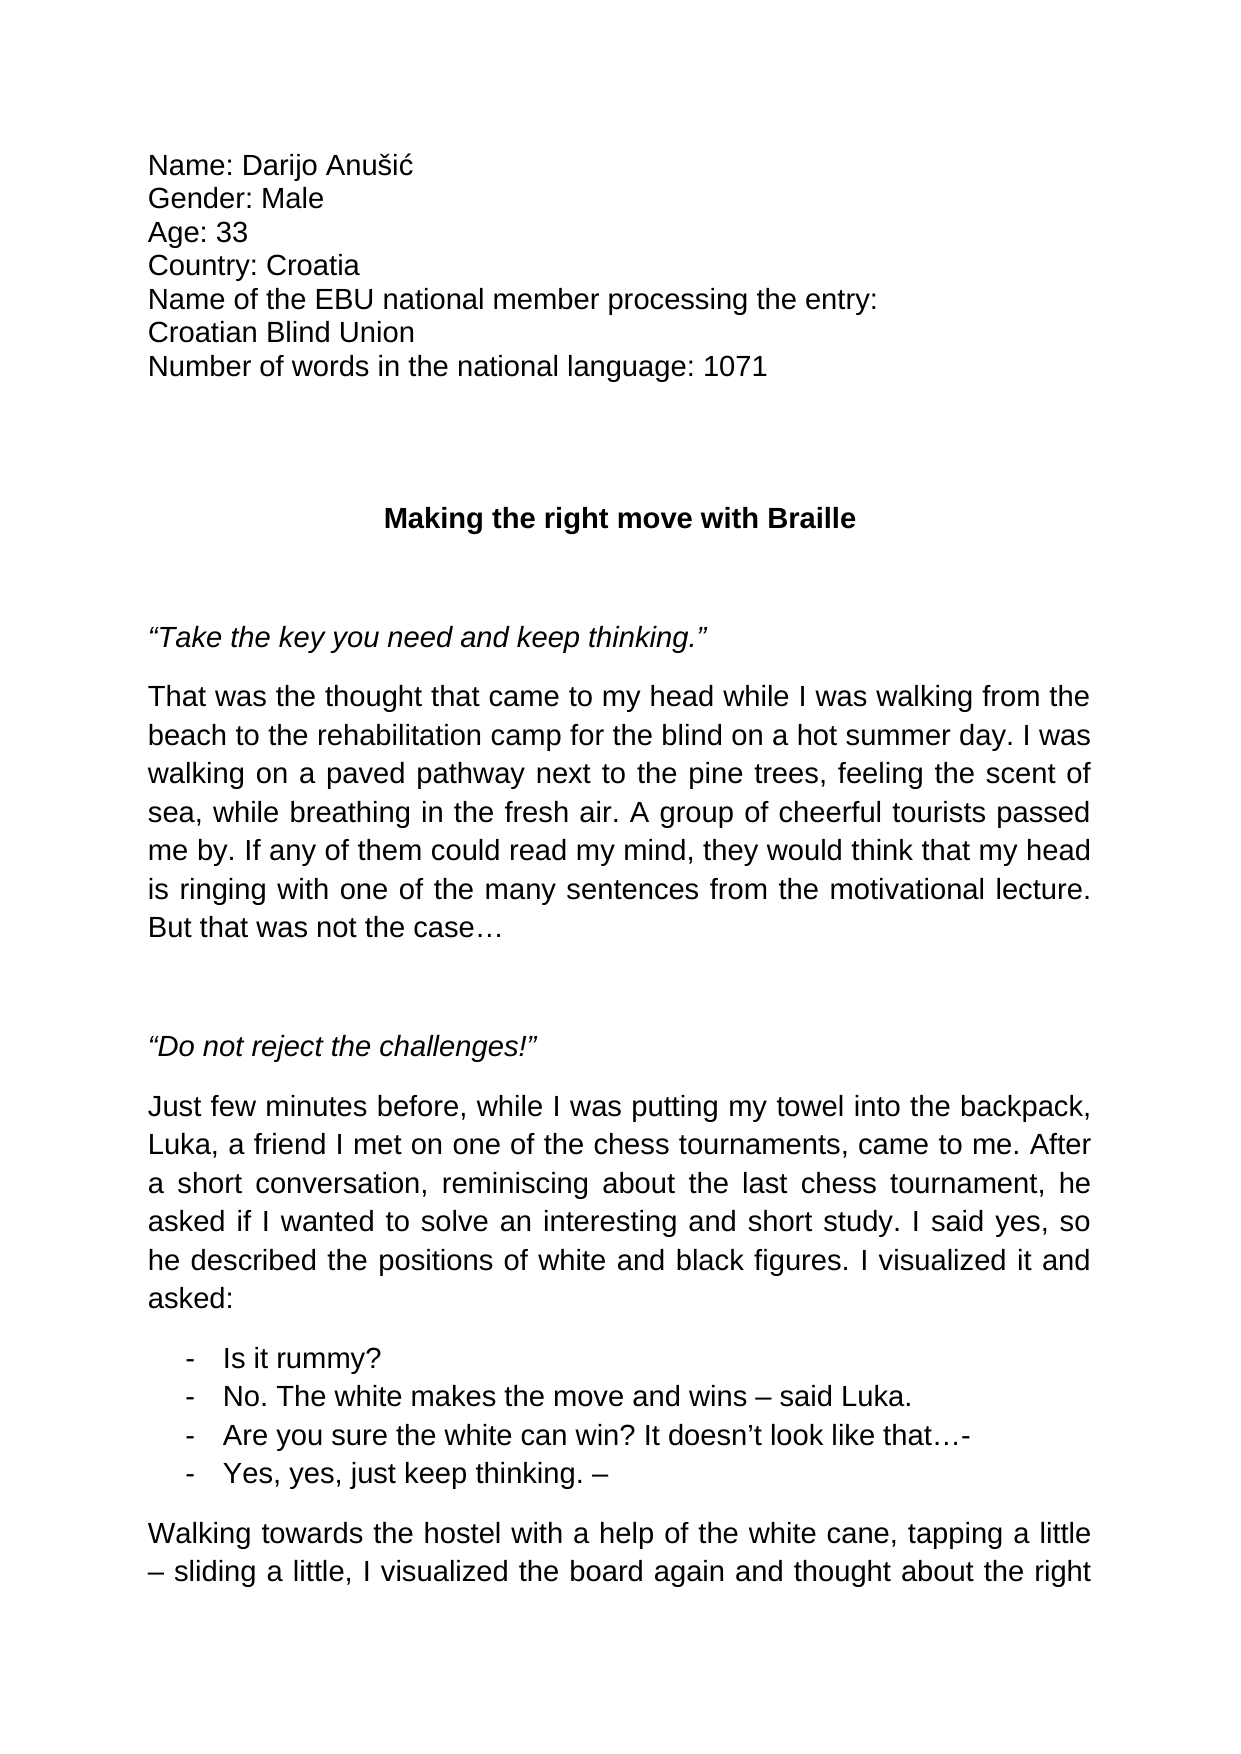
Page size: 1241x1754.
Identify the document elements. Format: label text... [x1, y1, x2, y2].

text Name: Darijo Anušić [148, 148, 1093, 181]
text “Take the key you need and keep thinking.” [148, 620, 1093, 653]
text Just few minutes before, while I was putting my towel into the backpack, Luka, a friend I met on one of the chess tournaments, came to me. After a short conversation, reminiscing about the last chess tournament, he asked if I wanted to solve an interesting and short study. I said yes, so he described the positions of white and black figures. I visualized it and asked: [148, 1089, 1093, 1315]
list Are you sure the white can win? It doesn’t look like that…- [185, 1418, 1093, 1451]
text Gender: Male [148, 181, 1093, 215]
text Number of words in the national language: 1071 [148, 349, 1093, 382]
text Name of the EBU national member processing the entry: [148, 282, 1093, 315]
text Making the right move with Braille [148, 501, 1093, 535]
text Croatian Blind Union [148, 315, 1093, 349]
text Age: 33 [148, 215, 1093, 248]
list No. The white makes the move and wins – said Luka. [185, 1379, 1093, 1413]
text “Do not reject the challenges!” [148, 1029, 1093, 1063]
text Country: Croatia [148, 248, 1093, 282]
text That was the thought that came to my head while I was walking from the beach to the rehabilitation camp for the blind on a hot summer day. I was walking on a paved pathway next to the pine trees, feeling the scent of sea, while breathing in the fresh air. A group of cheerful tourists passed me by. If any of them could read my mind, they would think that my head is ringing with one of the many sentences from the motivational lecture. But that was not the case… [148, 679, 1093, 944]
list Is it rummy? [185, 1341, 1093, 1374]
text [148, 1516, 1093, 1588]
list Yes, yes, just keep thinking. – [185, 1456, 1093, 1490]
